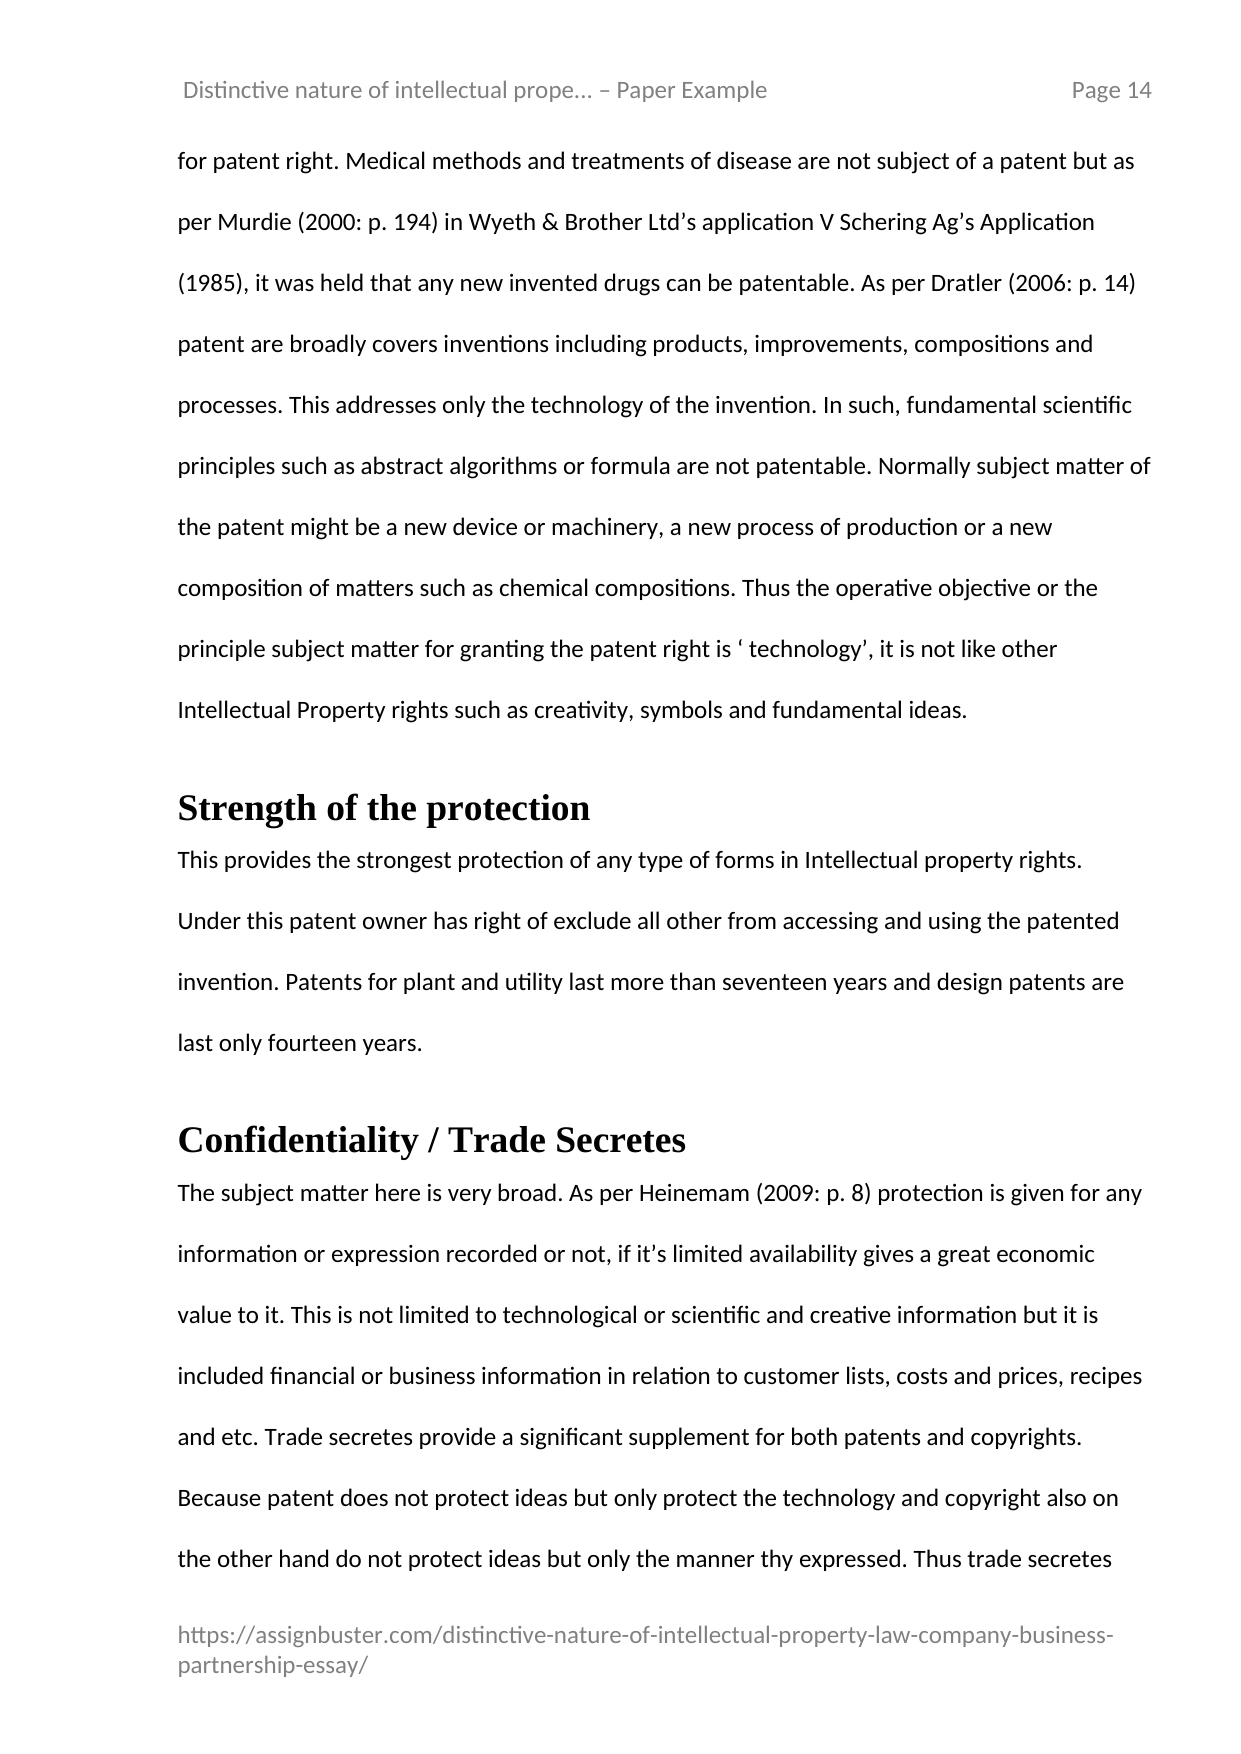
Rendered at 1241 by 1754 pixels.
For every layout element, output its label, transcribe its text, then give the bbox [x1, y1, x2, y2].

text This provides the strongest protection of any type of forms in Intellectual property rights. Under this patent owner has right of exclude all other from accessing and using the patented invention. Patents for plant and utility last more than seventeen years and design patents are last only fourteen years. [177, 844, 1152, 1058]
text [177, 145, 1152, 725]
subtitle Confidentiality / Trade Secretes [177, 1118, 1152, 1161]
subtitle Strength of the protection [177, 785, 1152, 828]
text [177, 1177, 1152, 1573]
